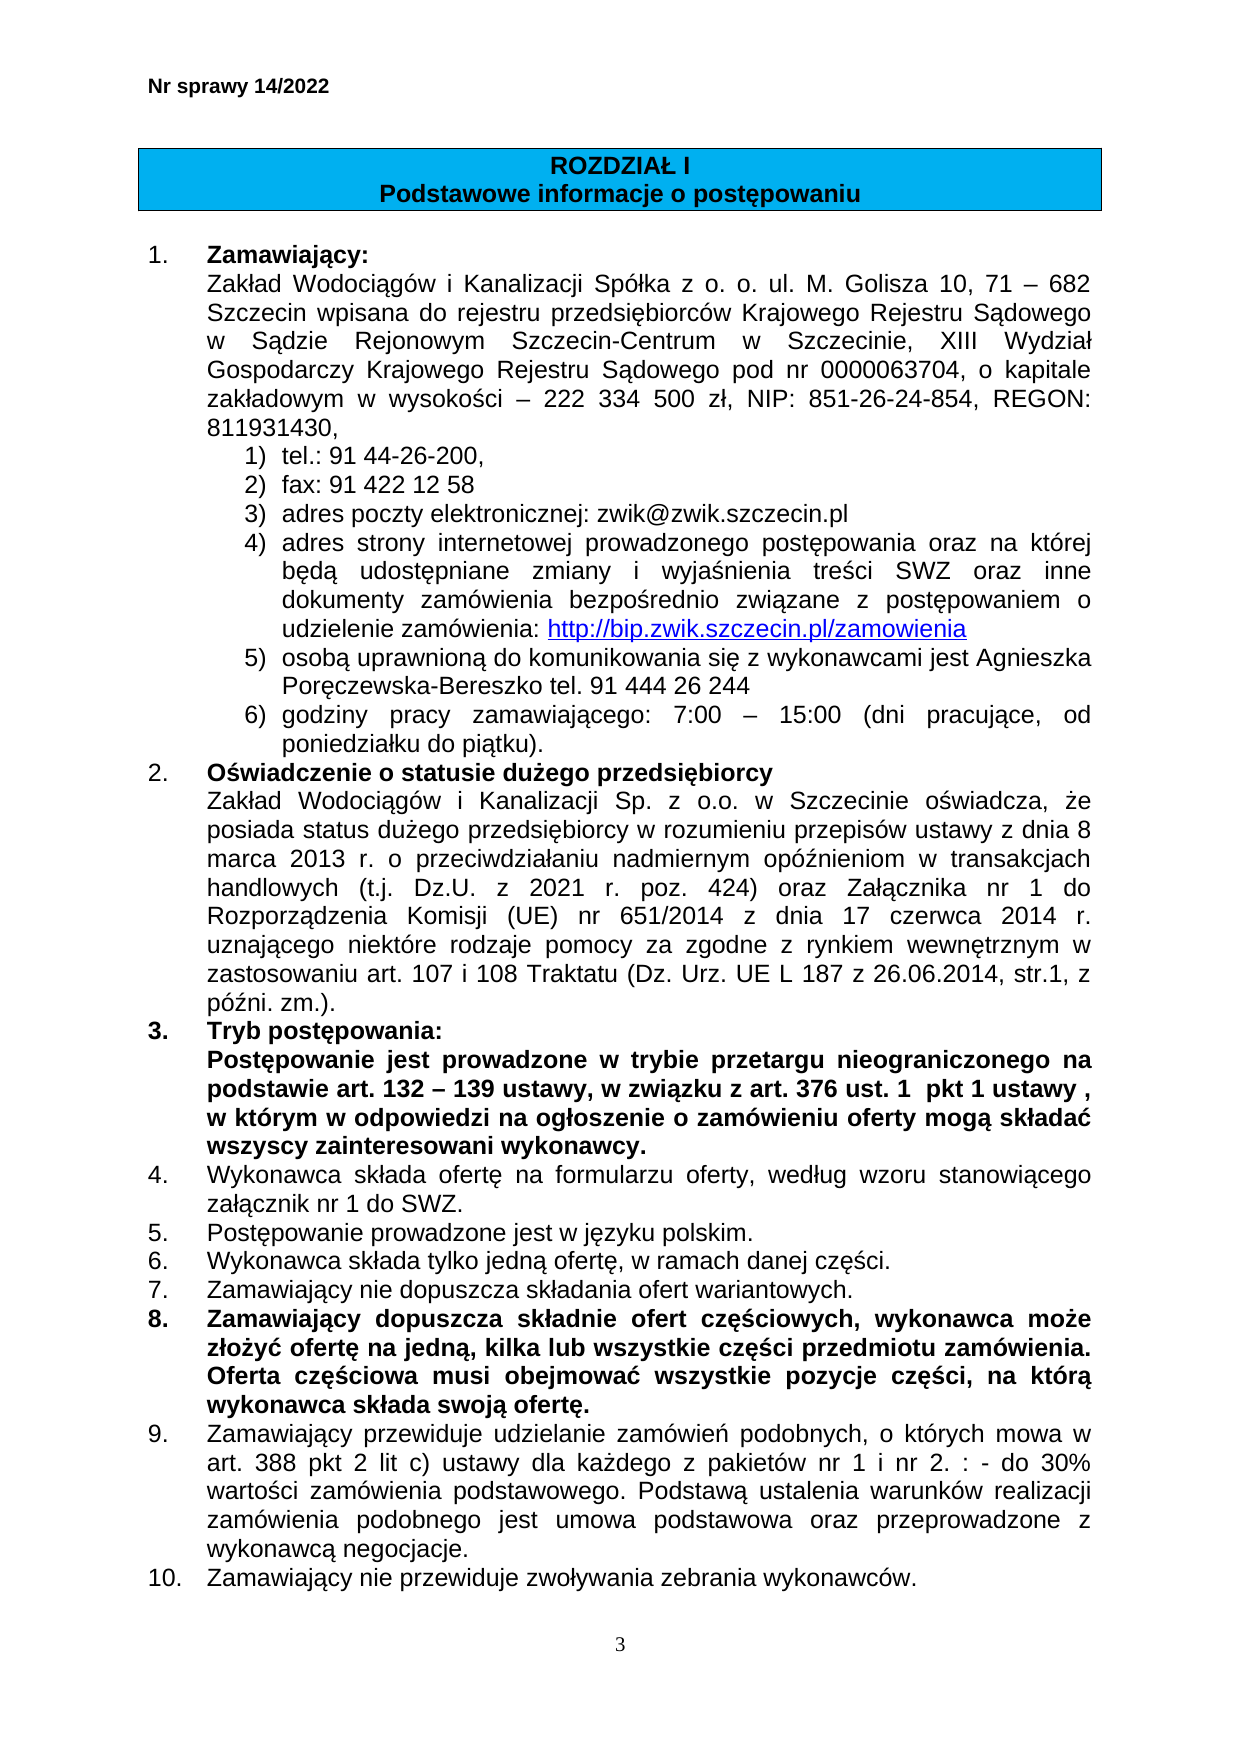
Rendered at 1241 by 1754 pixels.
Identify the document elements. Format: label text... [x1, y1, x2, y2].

list Postępowanie prowadzone jest w języku polskim. [148, 1218, 1093, 1246]
list Zamawiający: [148, 240, 1093, 269]
subtitle Podstawowe informacje o postępowaniu [139, 176, 1101, 210]
list Tryb postępowania: [148, 1016, 1093, 1045]
list adres poczty elektronicznej: zwik@zwik.szczecin.pl [244, 499, 1093, 528]
list Zamawiający dopuszcza składnie ofert częściowych, wykonawca może złożyć ofertę na jedną, kilka lub wszystkie części przedmiotu zamówienia. Oferta częściowa musi obejmować wszystkie pozycje części, na którą wykonawca składa swoją ofertę. [148, 1304, 1093, 1419]
list Zamawiający nie dopuszcza składania ofert wariantowych. [148, 1275, 1093, 1304]
list adres strony internetowej prowadzonego postępowania oraz na której będą udostępniane zmiany i wyjaśnienia treści SWZ oraz inne dokumenty zamówienia bezpośrednio związane z postępowaniem o udzielenie zamówienia: http://bip.zwik.szczecin.pl/zamowienia [244, 528, 1093, 643]
list Postępowanie jest prowadzone w trybie przetargu nieograniczonego na podstawie art. 132 – 139 ustawy, w związku z art. 376 ust. 1 pkt 1 ustawy , w którym w odpowiedzi na ogłoszenie o zamówieniu oferty mogą składać wszyscy zainteresowani wykonawcy. [207, 1045, 1093, 1160]
list Wykonawca składa tylko jedną ofertę, w ramach danej części. [148, 1246, 1093, 1275]
list Oświadczenie o statusie dużego przedsiębiorcy [148, 758, 1093, 786]
list godziny pracy zamawiającego: 7:00 – 15:00 (dni pracujące, od poniedziałku do piątku). [244, 700, 1093, 758]
list Zakład Wodociągów i Kanalizacji Spółka z o. o. ul. M. Golisza 10, 71 – 682 Szczecin wpisana do rejestru przedsiębiorców Krajowego Rejestru Sądowego w Sądzie Rejonowym Szczecin-Centrum w Szczecinie, XIII Wydział Gospodarczy Krajowego Rejestru Sądowego pod nr 0000063704, o kapitale zakładowym w wysokości – 222 334 500 zł, NIP: 851-26-24-854, REGON: 811931430, [207, 269, 1093, 441]
list Zamawiający nie przewiduje zwoływania zebrania wykonawców. [148, 1563, 1093, 1591]
list fax: 91 422 12 58 [244, 470, 1093, 499]
list osobą uprawnioną do komunikowania się z wykonawcami jest Agnieszka Poręczewska-Bereszko tel. 91 444 26 244 [244, 643, 1093, 700]
list Zakład Wodociągów i Kanalizacji Sp. z o.o. w Szczecinie oświadcza, że posiada status dużego przedsiębiorcy w rozumieniu przepisów ustawy z dnia 8 marca 2013 r. o przeciwdziałaniu nadmiernym opóźnieniom w transakcjach handlowych (t.j. Dz.U. z 2021 r. poz. 424) oraz Załącznika nr 1 do Rozporządzenia Komisji (UE) nr 651/2014 z dnia 17 czerwca 2014 r. uznającego niektóre rodzaje pomocy za zgodne z rynkiem wewnętrznym w zastosowaniu art. 107 i 108 Traktatu (Dz. Urz. UE L 187 z 26.06.2014, str.1, z późni. zm.). [207, 786, 1093, 1016]
list Zamawiający przewiduje udzielanie zamówień podobnych, o których mowa w art. 388 pkt 2 lit c) ustawy dla każdego z pakietów nr 1 i nr 2. : - do 30% wartości zamówienia podstawowego. Podstawą ustalenia warunków realizacji zamówienia podobnego jest umowa podstawowa oraz przeprowadzone z wykonawcą negocjacje. [148, 1419, 1093, 1563]
list Wykonawca składa ofertę na formularzu oferty, według wzoru stanowiącego załącznik nr 1 do SWZ. [148, 1160, 1093, 1218]
list tel.: 91 44-26-200, [244, 441, 1093, 470]
subtitle ROZDZIAŁ I [139, 149, 1101, 176]
